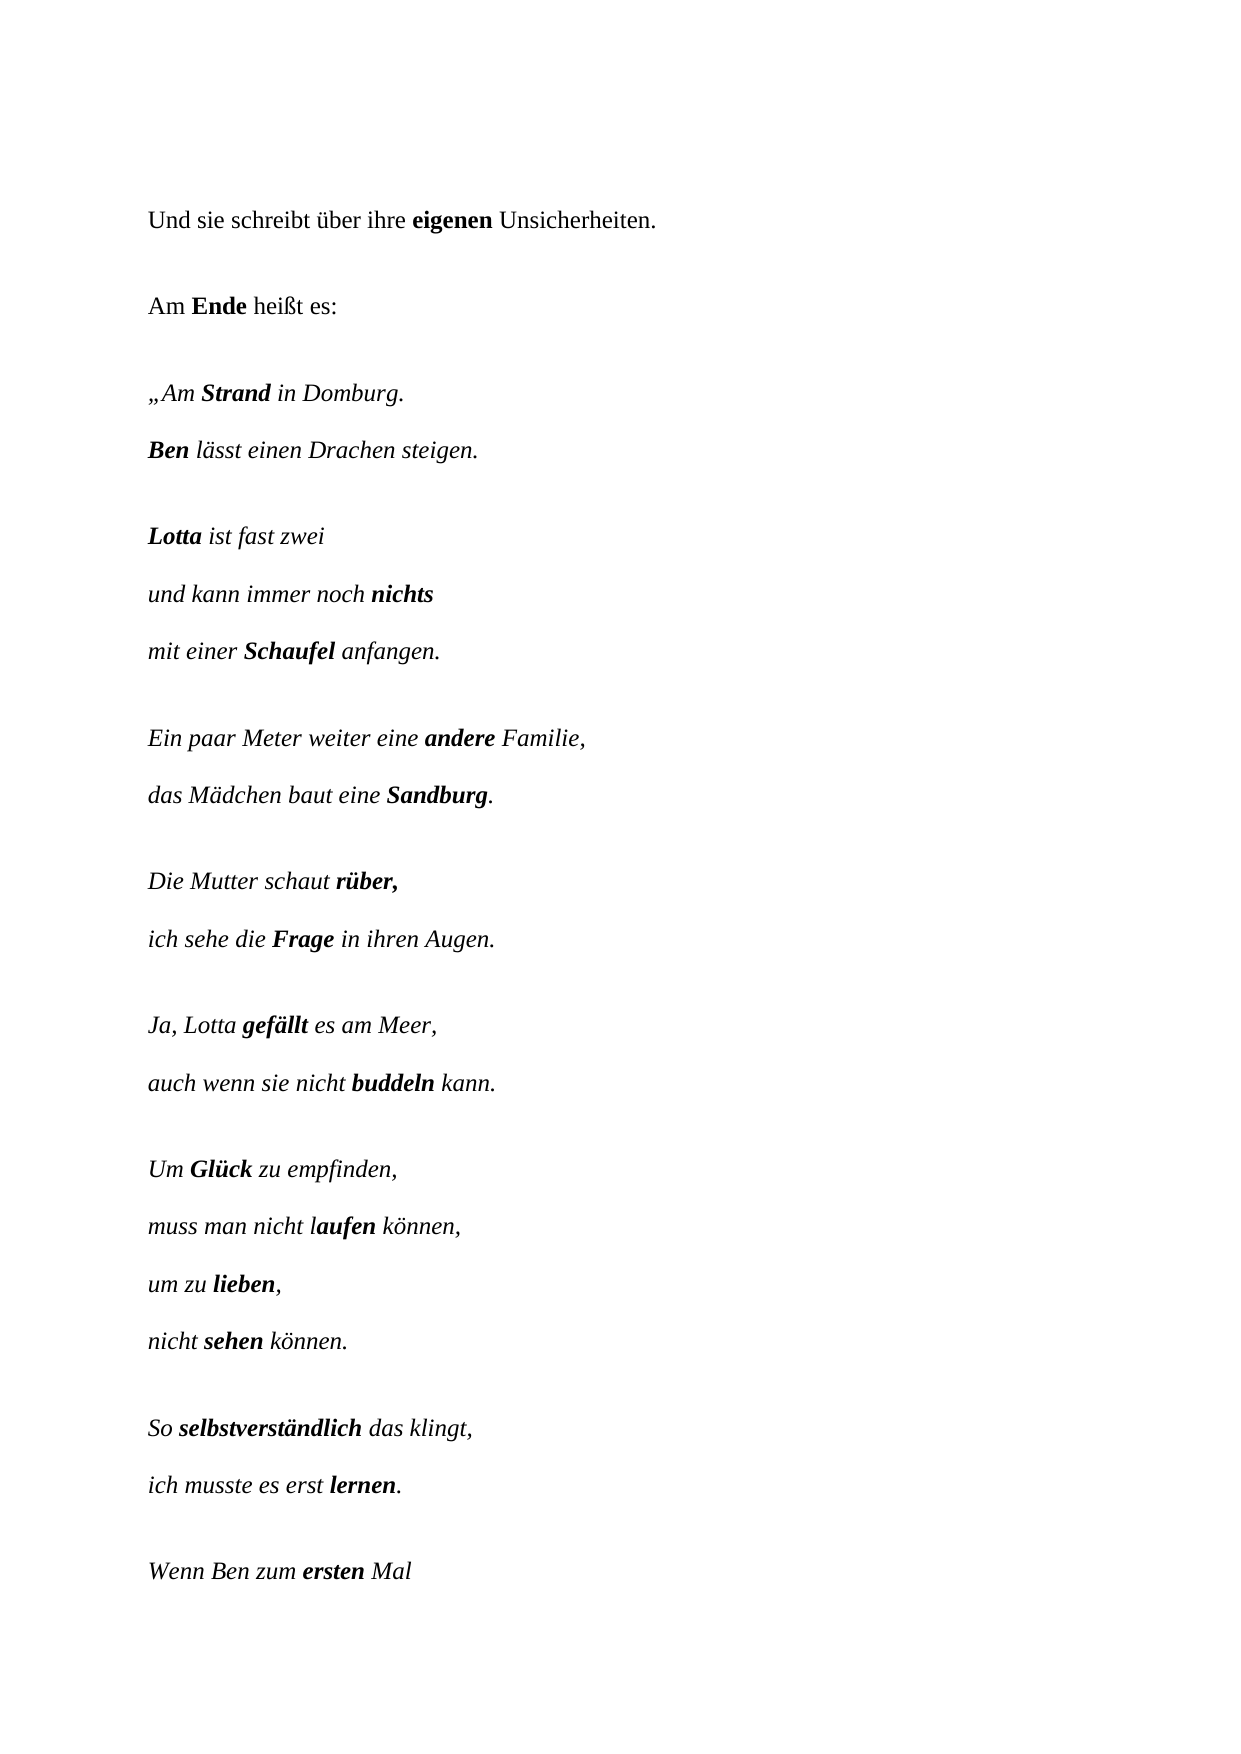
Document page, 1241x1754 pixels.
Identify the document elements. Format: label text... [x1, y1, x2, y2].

text Ja, Lotta gefällt es am Meer, [148, 1010, 1093, 1039]
text und kann immer noch nichts [148, 579, 1093, 608]
text So selbstverständlich das klingt, [148, 1413, 1093, 1441]
text ich sehe die Frage in ihren Augen. [148, 924, 1093, 953]
text mit einer Schaufel anfangen. [148, 636, 1093, 665]
text Ein paar Meter weiter eine andere Familie, [148, 723, 1093, 751]
text Lotta ist fast zwei [148, 521, 1093, 550]
text Am Ende heißt es: [148, 291, 1093, 320]
text ich musste es erst lernen. [148, 1470, 1093, 1499]
text „Am Strand in Domburg. [148, 378, 1093, 406]
text um zu lieben, [148, 1269, 1093, 1298]
text das Mädchen baut eine Sandburg. [148, 780, 1093, 809]
text nicht sehen können. [148, 1326, 1093, 1355]
text Wenn Ben zum ersten Mal [148, 1556, 1093, 1585]
text muss man nicht laufen können, [148, 1211, 1093, 1240]
text Ben lässt einen Drachen steigen. [148, 435, 1093, 464]
text Und sie schreibt über ihre eigenen Unsicherheiten. [148, 205, 1093, 234]
text Um Glück zu empfinden, [148, 1154, 1093, 1183]
text auch wenn sie nicht buddeln kann. [148, 1068, 1093, 1096]
text Die Mutter schaut rüber, [148, 866, 1093, 895]
